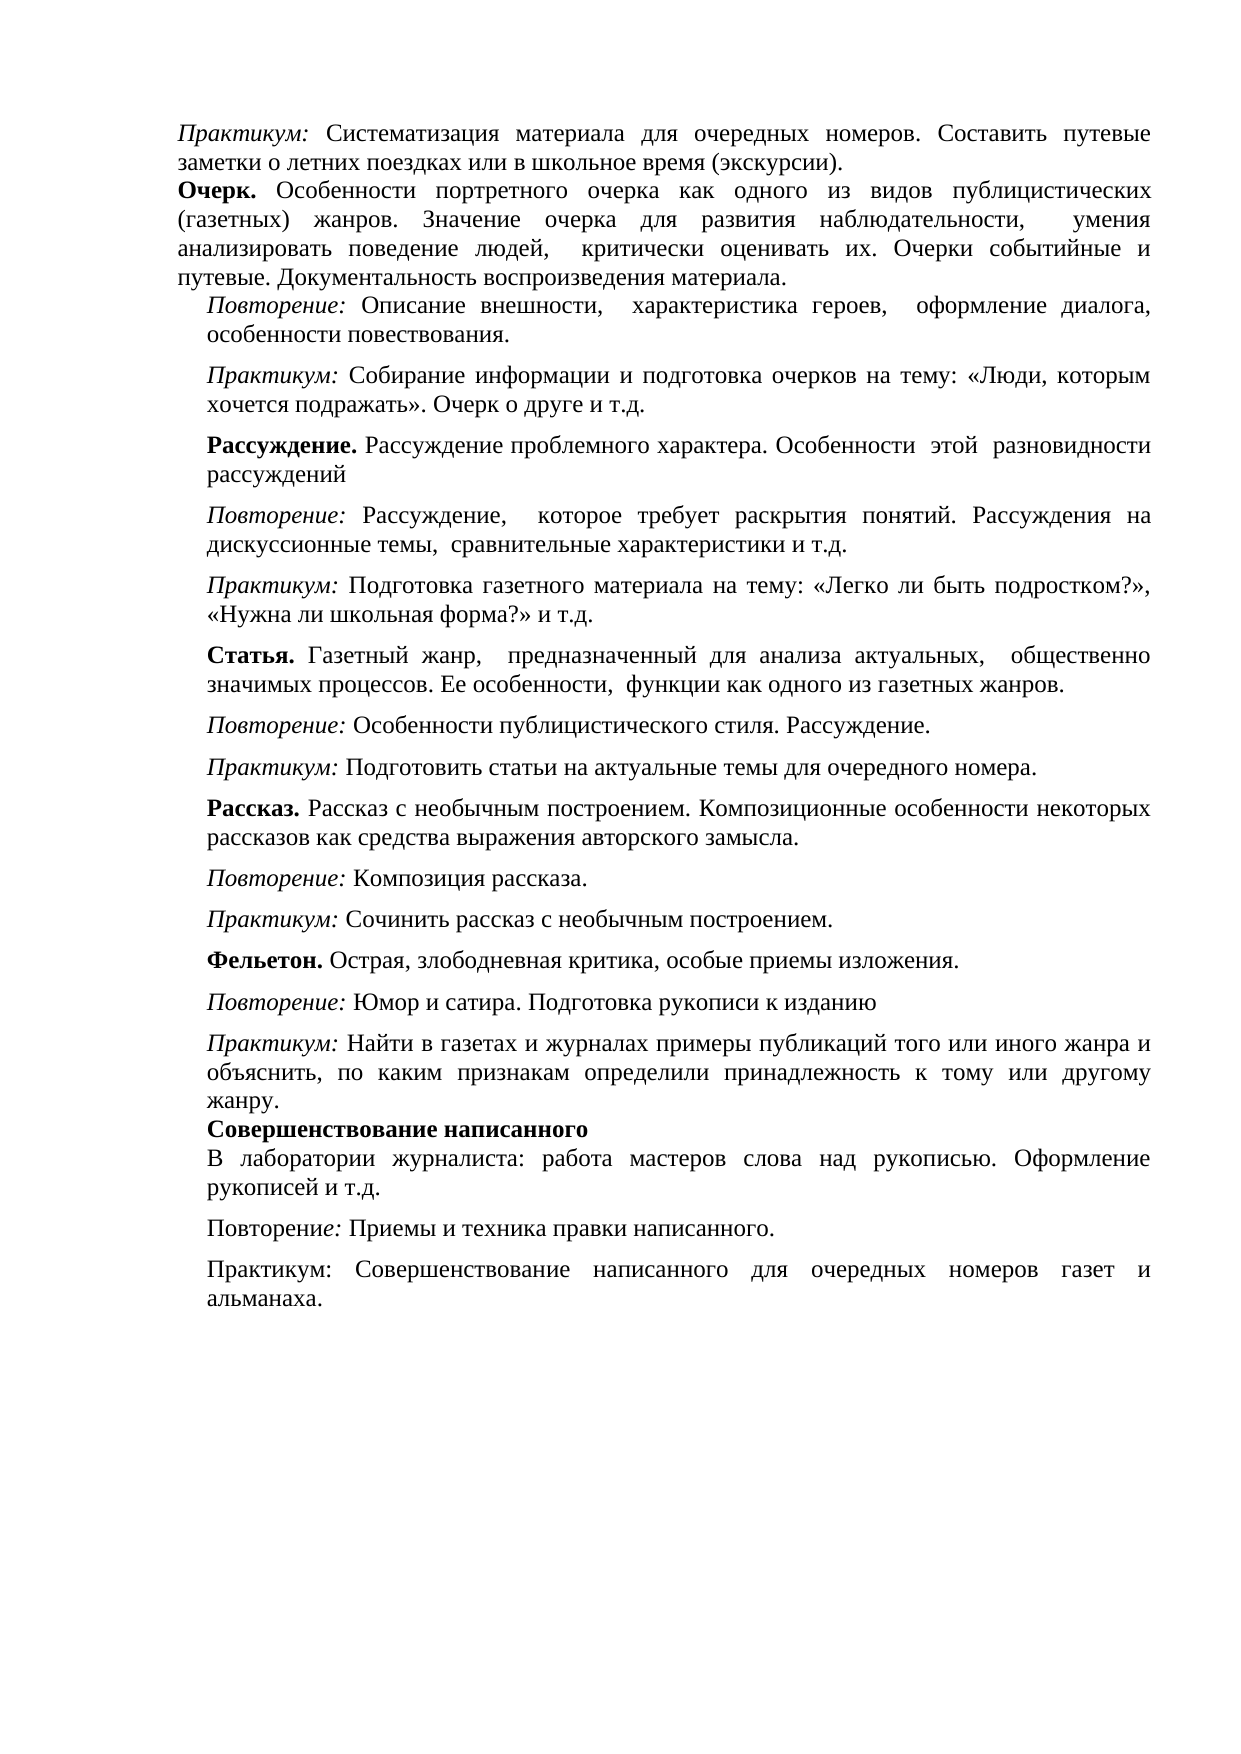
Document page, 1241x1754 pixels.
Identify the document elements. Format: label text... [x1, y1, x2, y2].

text Рассуждение. Рассуждение проблемного характера. Особенности этой разновидности рассуждений [207, 431, 1152, 488]
text Повторение: Особенности публицистического стиля. Рассуждение. [207, 711, 1152, 739]
text Практикум: Совершенствование написанного для очередных номеров газет и альманаха. [207, 1254, 1152, 1312]
text Повторение: Описание внешности, характеристика героев, оформление диалога, особенности повествования. [207, 291, 1152, 348]
text Совершенствование написанного [207, 1114, 1152, 1143]
text Повторение: Рассуждение, которое требует раскрытия понятий. Рассуждения на дискуссионные темы, сравнительные характеристики и т.д. [207, 501, 1152, 558]
text Практикум: Найти в газетах и журналах примеры публикаций того или иного жанра и объяснить, по каким признакам определили принадлежность к тому или другому жанру. [207, 1028, 1152, 1114]
text Практикум: Подготовить статьи на актуальные темы для очередного номера. [207, 752, 1152, 781]
text Практикум: Систематизация материала для очередных номеров. Составить путевые заметки о летних поездках или в школьное время (экскурсии). [177, 118, 1152, 176]
text Очерк. Особенности портретного очерка как одного из видов публицистических (газетных) жанров. Значение очерка для развития наблюдательности, умения анализировать поведение людей, критически оценивать их. Очерки событийные и путевые. Документальность воспроизведения материала. [177, 176, 1152, 291]
text Рассказ. Рассказ с необычным построением. Композиционные особенности некоторых рассказов как средства выражения авторского замысла. [207, 793, 1152, 851]
text Повторение: Приемы и техника правки написанного. [207, 1213, 1152, 1242]
text Повторение: Юмор и сатира. Подготовка рукописи к изданию [207, 987, 1152, 1016]
text Практикум: Подготовка газетного материала на тему: «Легко ли быть подростком?», «Нужна ли школьная форма?» и т.д. [207, 571, 1152, 628]
text Практикум: Сочинить рассказ с необычным построением. [207, 904, 1152, 933]
text Повторение: Композиция рассказа. [207, 863, 1152, 892]
text Практикум: Собирание информации и подготовка очерков на тему: «Люди, которым хочется подражать». Очерк о друге и т.д. [207, 361, 1152, 418]
text Статья. Газетный жанр, предназначенный для анализа актуальных, общественно значимых процессов. Ее особенности, функции как одного из газетных жанров. [207, 641, 1152, 698]
text В лаборатории журналиста: работа мастеров слова над рукописью. Оформление рукописей и т.д. [207, 1143, 1152, 1201]
text Фельетон. Острая, злободневная критика, особые приемы изложения. [207, 946, 1152, 974]
